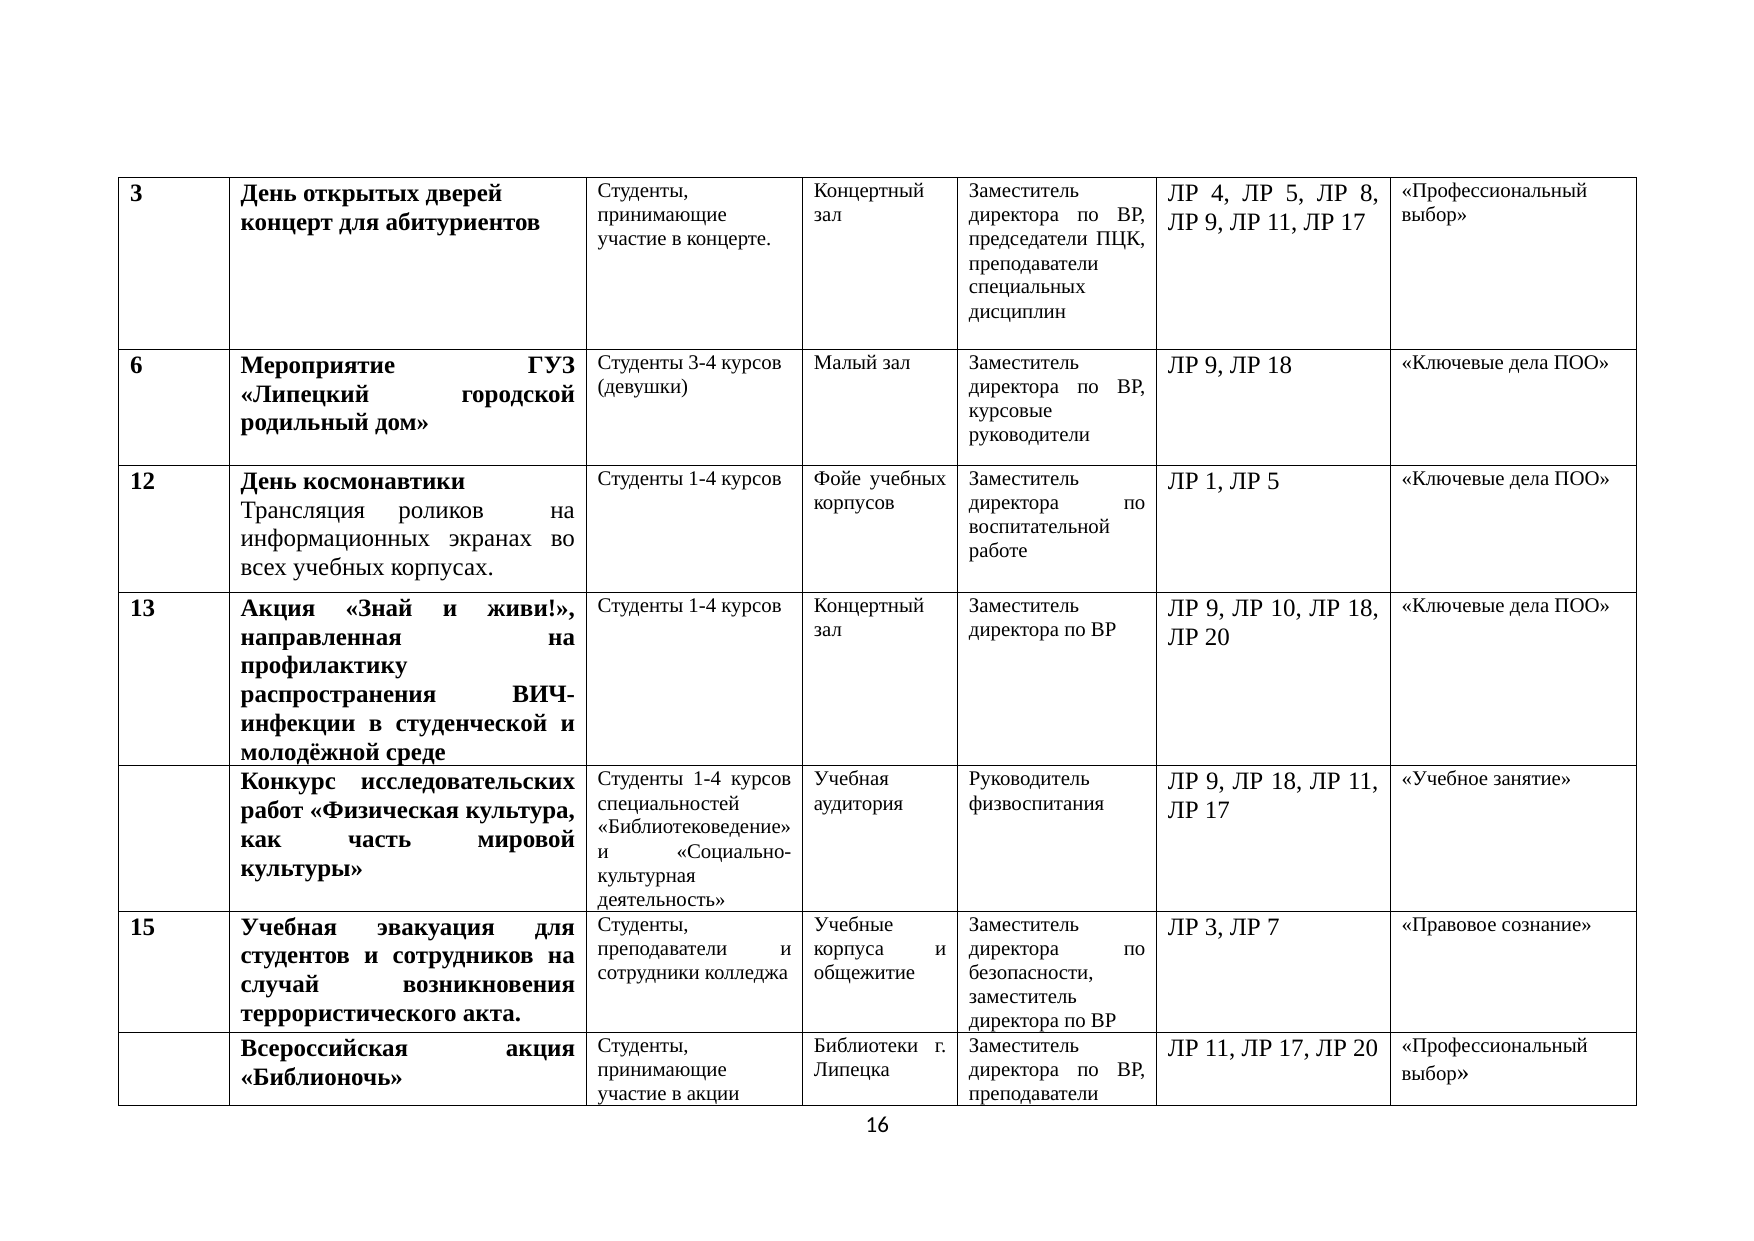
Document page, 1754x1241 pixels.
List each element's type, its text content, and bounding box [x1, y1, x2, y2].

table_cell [230, 1033, 586, 1105]
table_cell Концертный зал [803, 593, 957, 765]
table_cell «Профессиональный выбор» [1391, 178, 1636, 349]
table_cell Заместитель директора по безопасности, заместитель директора по ВР [958, 912, 1156, 1032]
table_cell 15 [119, 912, 229, 1032]
table_cell Фойе учебных корпусов [803, 466, 957, 592]
table_cell День космонавтики Трансляция роликов на информационных экранах во всех учебных корпусах. [230, 466, 586, 592]
table_cell ЛР 4, ЛР 5, ЛР 8, ЛР 9, ЛР 11, ЛР 17 [1157, 178, 1390, 349]
table_cell 3 [119, 178, 229, 349]
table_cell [958, 1033, 1156, 1105]
table_cell [119, 766, 229, 911]
table_cell Студенты, принимающие участие в концерте. [587, 178, 802, 349]
table_cell ЛР 9, ЛР 10, ЛР 18, ЛР 20 [1157, 593, 1390, 765]
table_cell «Ключевые дела ПОО» [1391, 593, 1636, 765]
table_cell Руководитель физвоспитания [958, 766, 1156, 911]
table_cell Концертный зал [803, 178, 957, 349]
table_cell 12 [119, 466, 229, 592]
table_cell [119, 1033, 229, 1105]
table_cell Студенты 1-4 курсов специальностей «Библиотековедение» и «Социально-культурная деятельность» [587, 766, 802, 911]
table_cell Конкурс исследовательских работ «Физическая культура, как часть мировой культуры» [230, 766, 586, 911]
table_cell Студенты 3-4 курсов (девушки) [587, 350, 802, 465]
table_cell «Правовое сознание» [1391, 912, 1636, 1032]
table_cell Малый зал [803, 350, 957, 465]
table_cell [1391, 1033, 1636, 1105]
table_cell 6 [119, 350, 229, 465]
table_cell Акция «Знай и живи!», направленная на профилактику распространения ВИЧ-инфекции в студенческой и молодёжной среде [407, 593, 586, 765]
table_cell «Ключевые дела ПОО» [1391, 466, 1636, 592]
table_cell Студенты, преподаватели и сотрудники колледжа [587, 912, 802, 1032]
table_cell Заместитель директора по ВР [958, 593, 1156, 765]
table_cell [803, 1033, 957, 1105]
table_cell 13 [119, 593, 229, 765]
table_cell День открытых дверей концерт для абитуриентов [230, 178, 586, 349]
table_cell «Учебное занятие» [1391, 766, 1636, 911]
table_cell Учебная эвакуация для студентов и сотрудников на случай возникновения террористического акта. [230, 912, 586, 1032]
table_cell Студенты 1-4 курсов [587, 593, 802, 765]
table_cell Заместитель директора по воспитательной работе [958, 466, 1156, 592]
table_cell ЛР 11, ЛР 17, ЛР 20 [1157, 1033, 1390, 1105]
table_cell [587, 1033, 802, 1105]
table_cell Заместитель директора по ВР, курсовые руководители [958, 350, 1156, 465]
table_cell ЛР 9, ЛР 18 [1157, 350, 1390, 465]
table_cell ЛР 3, ЛР 7 [1157, 912, 1390, 1032]
table_cell Студенты 1-4 курсов [587, 466, 802, 592]
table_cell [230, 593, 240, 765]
table_cell Мероприятие ГУЗ «Липецкий городской родильный дом» [230, 350, 586, 465]
table_cell ЛР 9, ЛР 18, ЛР 11, ЛР 17 [1157, 766, 1390, 911]
table_cell «Ключевые дела ПОО» [1391, 350, 1636, 465]
table_cell ЛР 1, ЛР 5 [1157, 466, 1390, 592]
table_cell Учебная аудитория [803, 766, 957, 911]
table_cell Заместитель директора по ВР, председатели ПЦК, преподаватели специальных дисциплин [958, 178, 1156, 349]
table_cell Учебные корпуса и общежитие [803, 912, 957, 1032]
